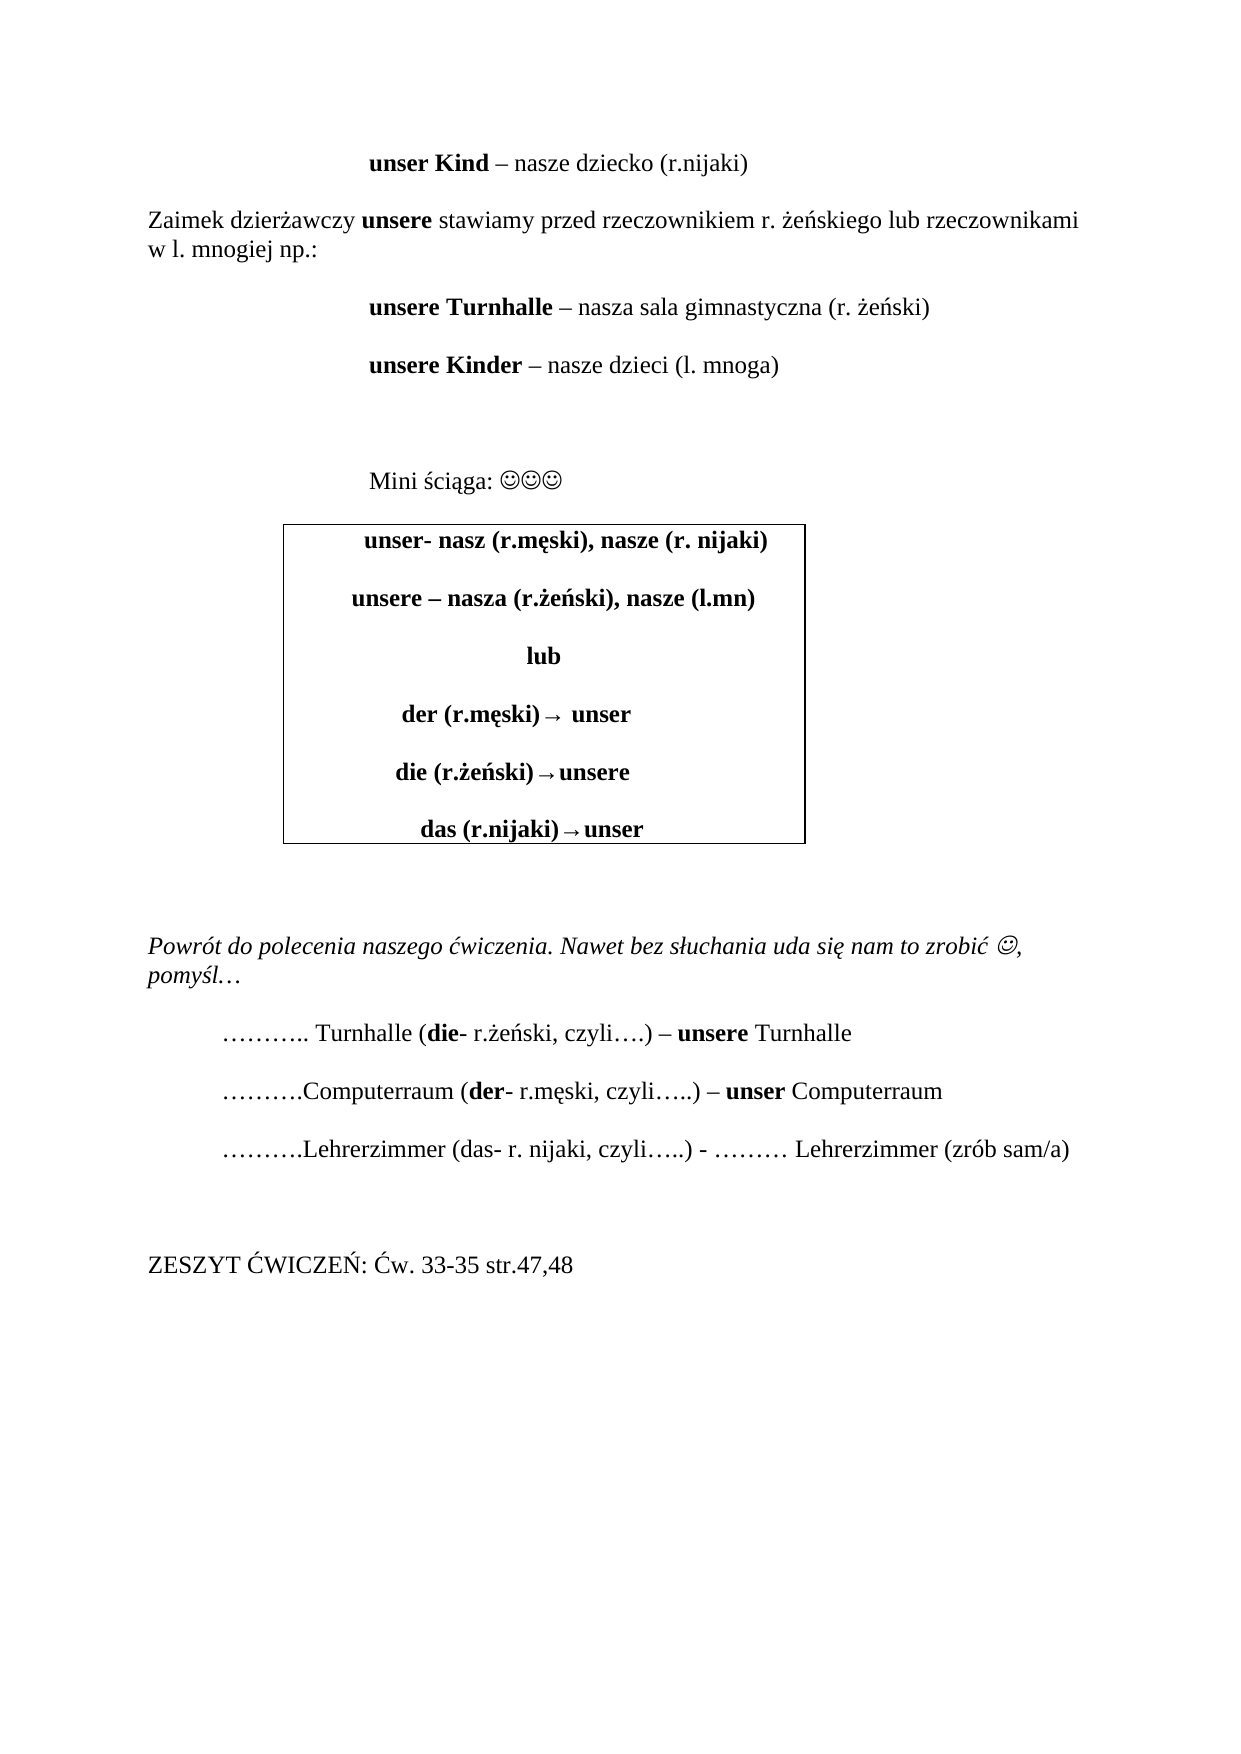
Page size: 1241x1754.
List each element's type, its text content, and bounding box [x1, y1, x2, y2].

text Zaimek dzierżawczy unsere stawiamy przed rzeczownikiem r. żeńskiego lub rzeczownikami w l. mnogiej np.: [148, 206, 1093, 263]
text Powrót do polecenia naszego ćwiczenia. Nawet bez słuchania uda się nam to zrobić , pomyśl… [148, 931, 1093, 989]
text unsere Kinder – nasze dzieci (l. mnoga) [148, 350, 1093, 379]
text ……….Computerraum (der- r.męski, czyli…..) – unser Computerraum [148, 1076, 1093, 1105]
text ……….Lehrerzimmer (das- r. nijaki, czyli…..) - ……… Lehrerzimmer (zrób sam/a) [148, 1134, 1093, 1163]
text ZESZYT ĆWICZEŃ: Ćw. 33-35 str.47,48 [148, 1250, 1093, 1278]
text unser Kind – nasze dziecko (r.nijaki) [295, 148, 1093, 176]
table_header unser- nasz (r.męski), nasze (r. nijaki) unsere – nasza (r.żeński), nasze (l.mn) lub der (r.męski)→ unser die (r.żeński)→unsere das (r.nijaki)→unser [284, 525, 804, 843]
text ……….. Turnhalle (die- r.żeński, czyli….) – unsere Turnhalle [148, 1018, 1093, 1047]
text Mini ściąga: [295, 466, 1093, 495]
text unsere Turnhalle – nasza sala gimnastyczna (r. żeński) [148, 292, 1093, 321]
